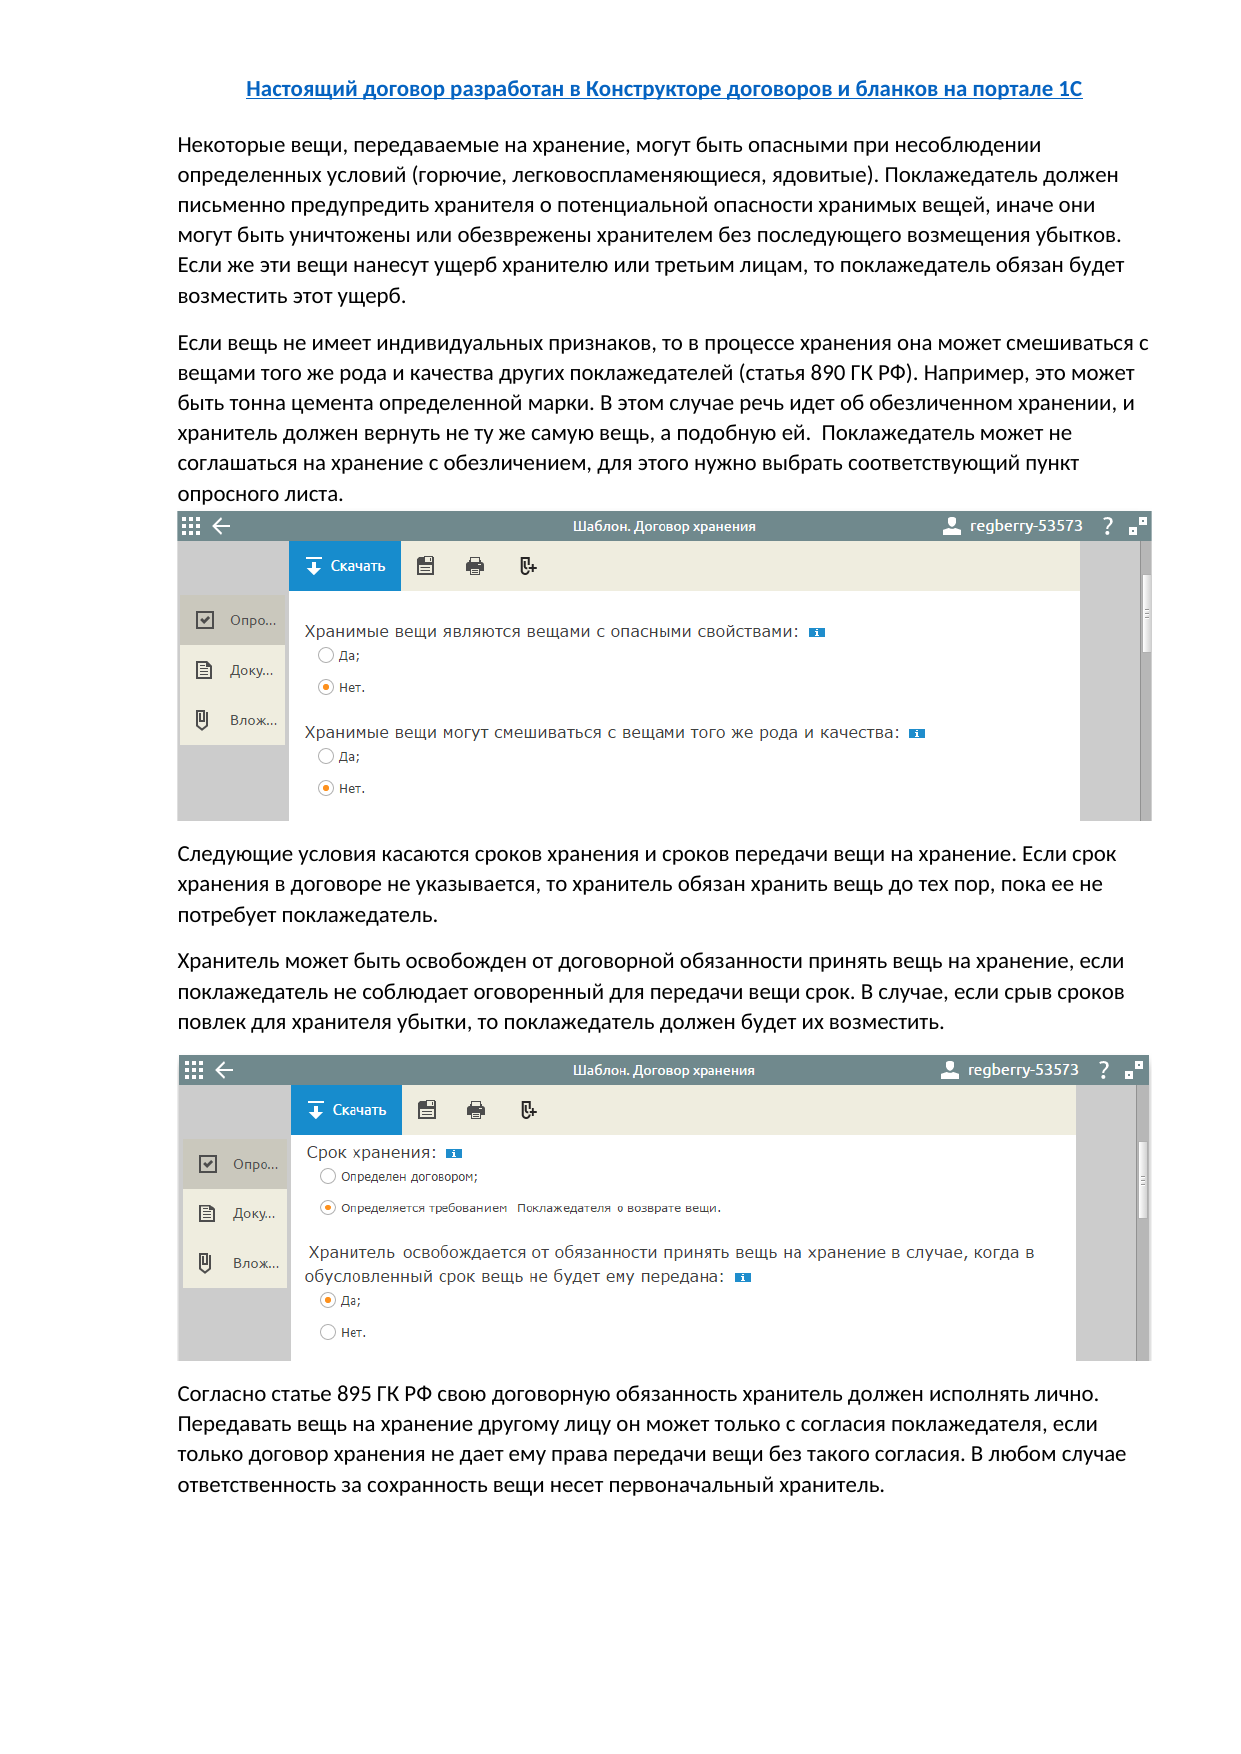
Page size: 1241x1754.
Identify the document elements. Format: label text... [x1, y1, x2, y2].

text Следующие условия касаются сроков хранения и сроков передачи вещи на хранение. Если срок хранения в договоре не указывается, то хранитель обязан хранить вещь до тех пор, пока ее не потребует поклажедатель. [177, 839, 1152, 928]
picture [177, 508, 1152, 821]
text Некоторые вещи, передаваемые на хранение, могут быть опасными при несоблюдении определенных условий (горючие, легковоспламеняющиеся, ядовитые). Поклажедатель должен письменно предупредить хранителя о потенциальной опасности хранимых вещей, иначе они могут быть уничтожены или обезврежены хранителем без последующего возмещения убытков. Если же эти вещи нанесут ущерб хранителю или третьим лицам, то поклажедатель обязан будет возместить этот ущерб. [177, 130, 1152, 309]
text Если вещь не имеет индивидуальных признаков, то в процессе хранения она может смешиваться с вещами того же рода и качества других поклажедателей (статья 890 ГК РФ). Например, это может быть тонна цемента определенной марки. В этом случае речь идет об обезличенном хранении, и хранитель должен вернуть не ту же самую вещь, а подобную ей. Поклажедатель может не соглашаться на хранение с обезличением, для этого нужно выбрать соответствующий пункт опросного листа. [177, 328, 1152, 508]
text Согласно статье 895 ГК РФ свою договорную обязанность хранитель должен исполнять лично. Передавать вещь на хранение другому лицу он может только с согласия поклажедателя, если только договор хранения не дает ему права передачи вещи без такого согласия. В любом случае ответственность за сохранность вещи несет первоначальный хранитель. [177, 1379, 1152, 1498]
picture [177, 1053, 1152, 1361]
text Хранитель может быть освобожден от договорной обязанности принять вещь на хранение, если поклажедатель не соблюдает оговоренный для передачи вещи срок. В случае, если срыв сроков повлек для хранителя убытки, то поклажедатель должен будет их возместить. [177, 947, 1152, 1035]
